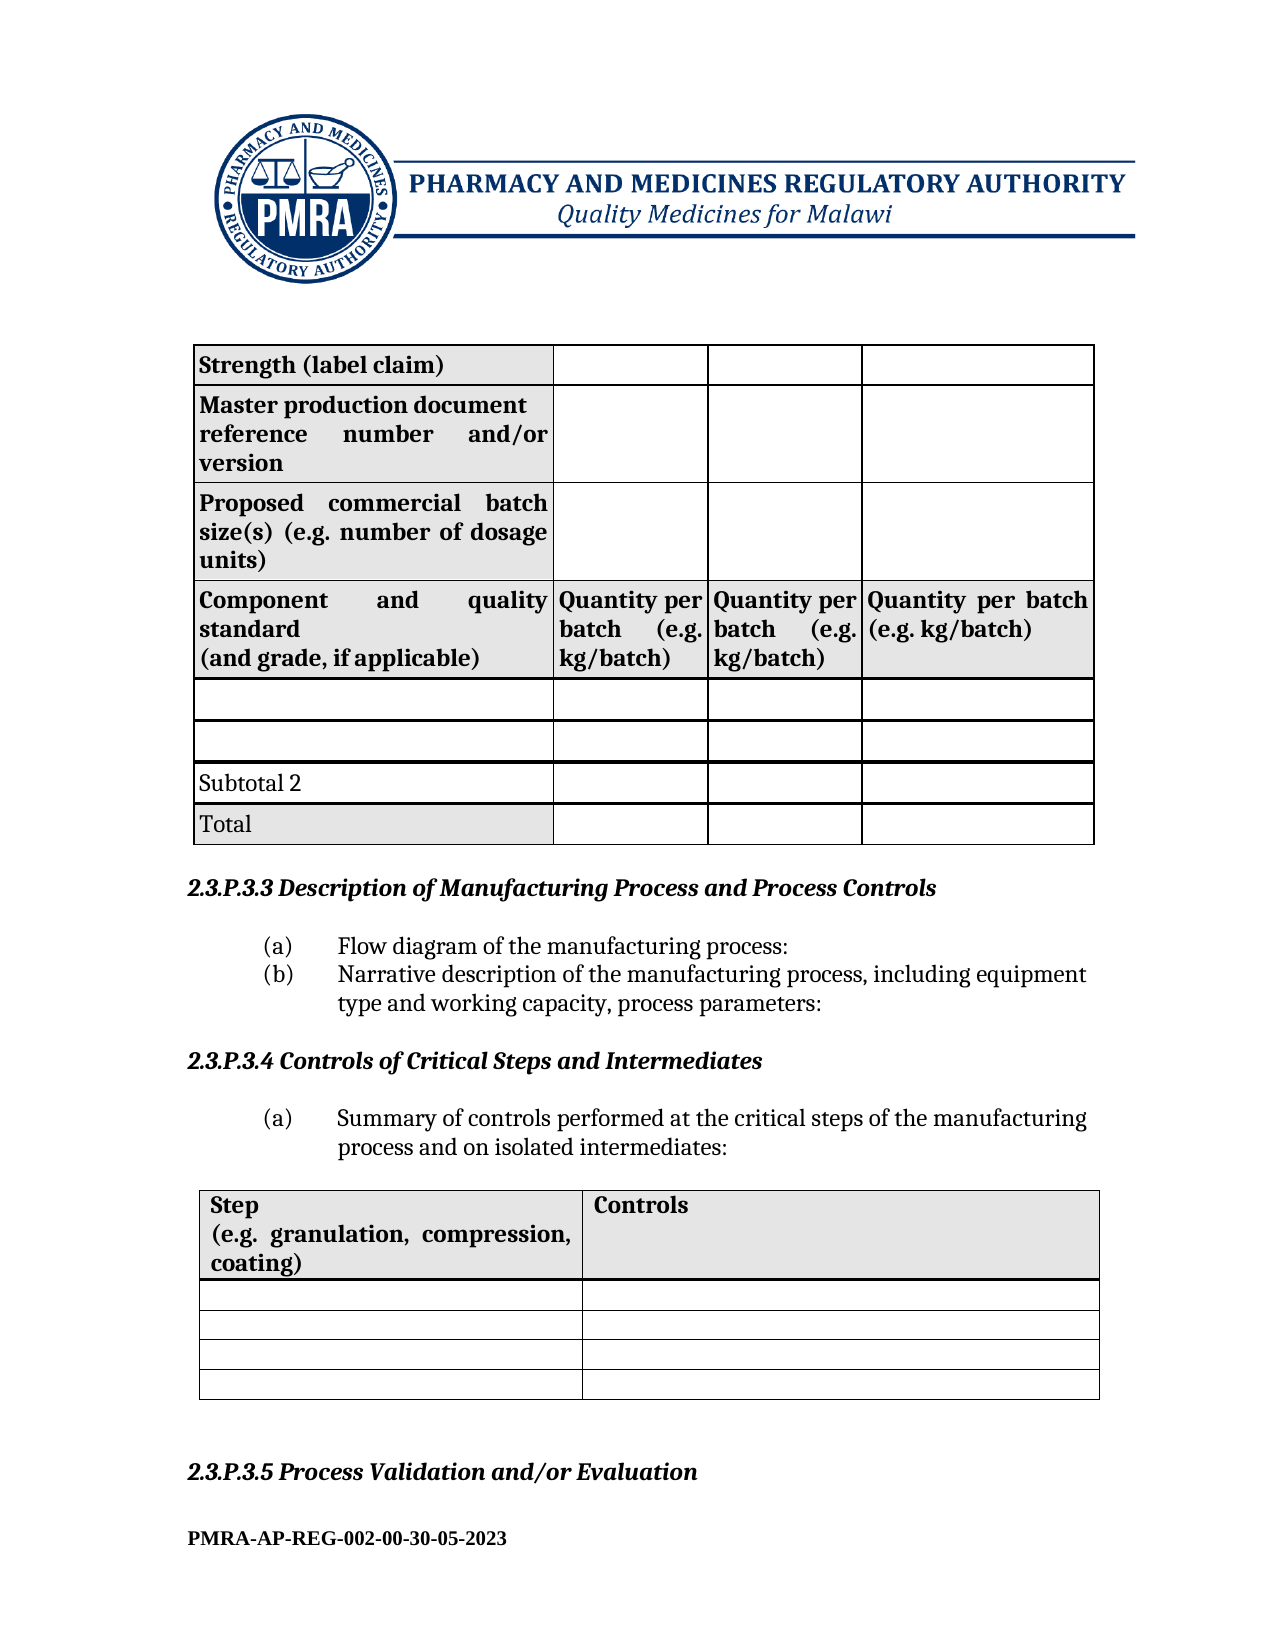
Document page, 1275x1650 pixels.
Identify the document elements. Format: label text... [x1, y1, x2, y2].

text 2.3.P.3.3 Description of Manufacturing Process and Process Controls [187, 874, 1087, 903]
text 2.3.P.3.5 Process Validation and/or Evaluation [187, 1457, 1087, 1486]
table_header [863, 346, 1093, 384]
table_header Controls [583, 1191, 1099, 1278]
table_cell [200, 1340, 582, 1369]
table_cell Component and quality standard (and grade, if applicable) [195, 581, 553, 677]
table_cell [554, 764, 707, 802]
picture [187, 106, 1170, 292]
table_cell [583, 1311, 1099, 1339]
table_cell [863, 680, 1093, 719]
table_cell Total [195, 805, 553, 844]
text 2.3.P.3.4 Controls of Critical Steps and Intermediates [187, 1047, 1087, 1075]
table_cell Quantity per batch (e.g. kg/batch) [554, 581, 707, 677]
table_header [554, 346, 707, 384]
table_header Step (e.g. granulation, compression, coating) [200, 1191, 582, 1278]
table_cell [583, 1340, 1099, 1369]
table_cell [554, 680, 707, 719]
table_cell [554, 386, 707, 482]
table_cell [709, 386, 861, 482]
table_header Strength (label claim) [195, 346, 553, 384]
table_cell [863, 722, 1093, 760]
table_cell [863, 483, 1093, 579]
table_cell [863, 764, 1093, 802]
table_cell [863, 386, 1093, 482]
table_cell [583, 1370, 1099, 1399]
table_cell [195, 722, 553, 760]
table_cell [709, 722, 861, 760]
table_cell Master production document reference number and/or version [195, 386, 553, 482]
table_cell [709, 680, 861, 719]
table_cell [709, 764, 861, 802]
table_cell [709, 805, 861, 844]
text (a) Summary of controls performed at the critical steps of the manufacturing process and on isolated intermediates: [187, 1104, 1087, 1162]
table_cell [200, 1370, 582, 1399]
table_header [709, 346, 861, 384]
text (b) Narrative description of the manufacturing process, including equipment type and working capacity, process parameters: [187, 960, 1087, 1018]
table_cell Subtotal 2 [195, 764, 553, 802]
table_cell [709, 483, 861, 579]
table_cell [554, 722, 707, 760]
table_cell Proposed commercial batch size(s) (e.g. number of dosage units) [195, 483, 553, 579]
table_cell [554, 805, 707, 844]
table_cell [200, 1311, 582, 1339]
table_cell Quantity per batch (e.g. kg/batch) [863, 581, 1093, 677]
table_cell [863, 805, 1093, 844]
table_cell Quantity per batch (e.g. kg/batch) [709, 581, 861, 677]
table_cell [195, 680, 553, 719]
table_cell [554, 483, 707, 579]
table_cell [200, 1281, 582, 1309]
text (a) Flow diagram of the manufacturing process: [187, 932, 1087, 960]
table_cell [583, 1281, 1099, 1309]
